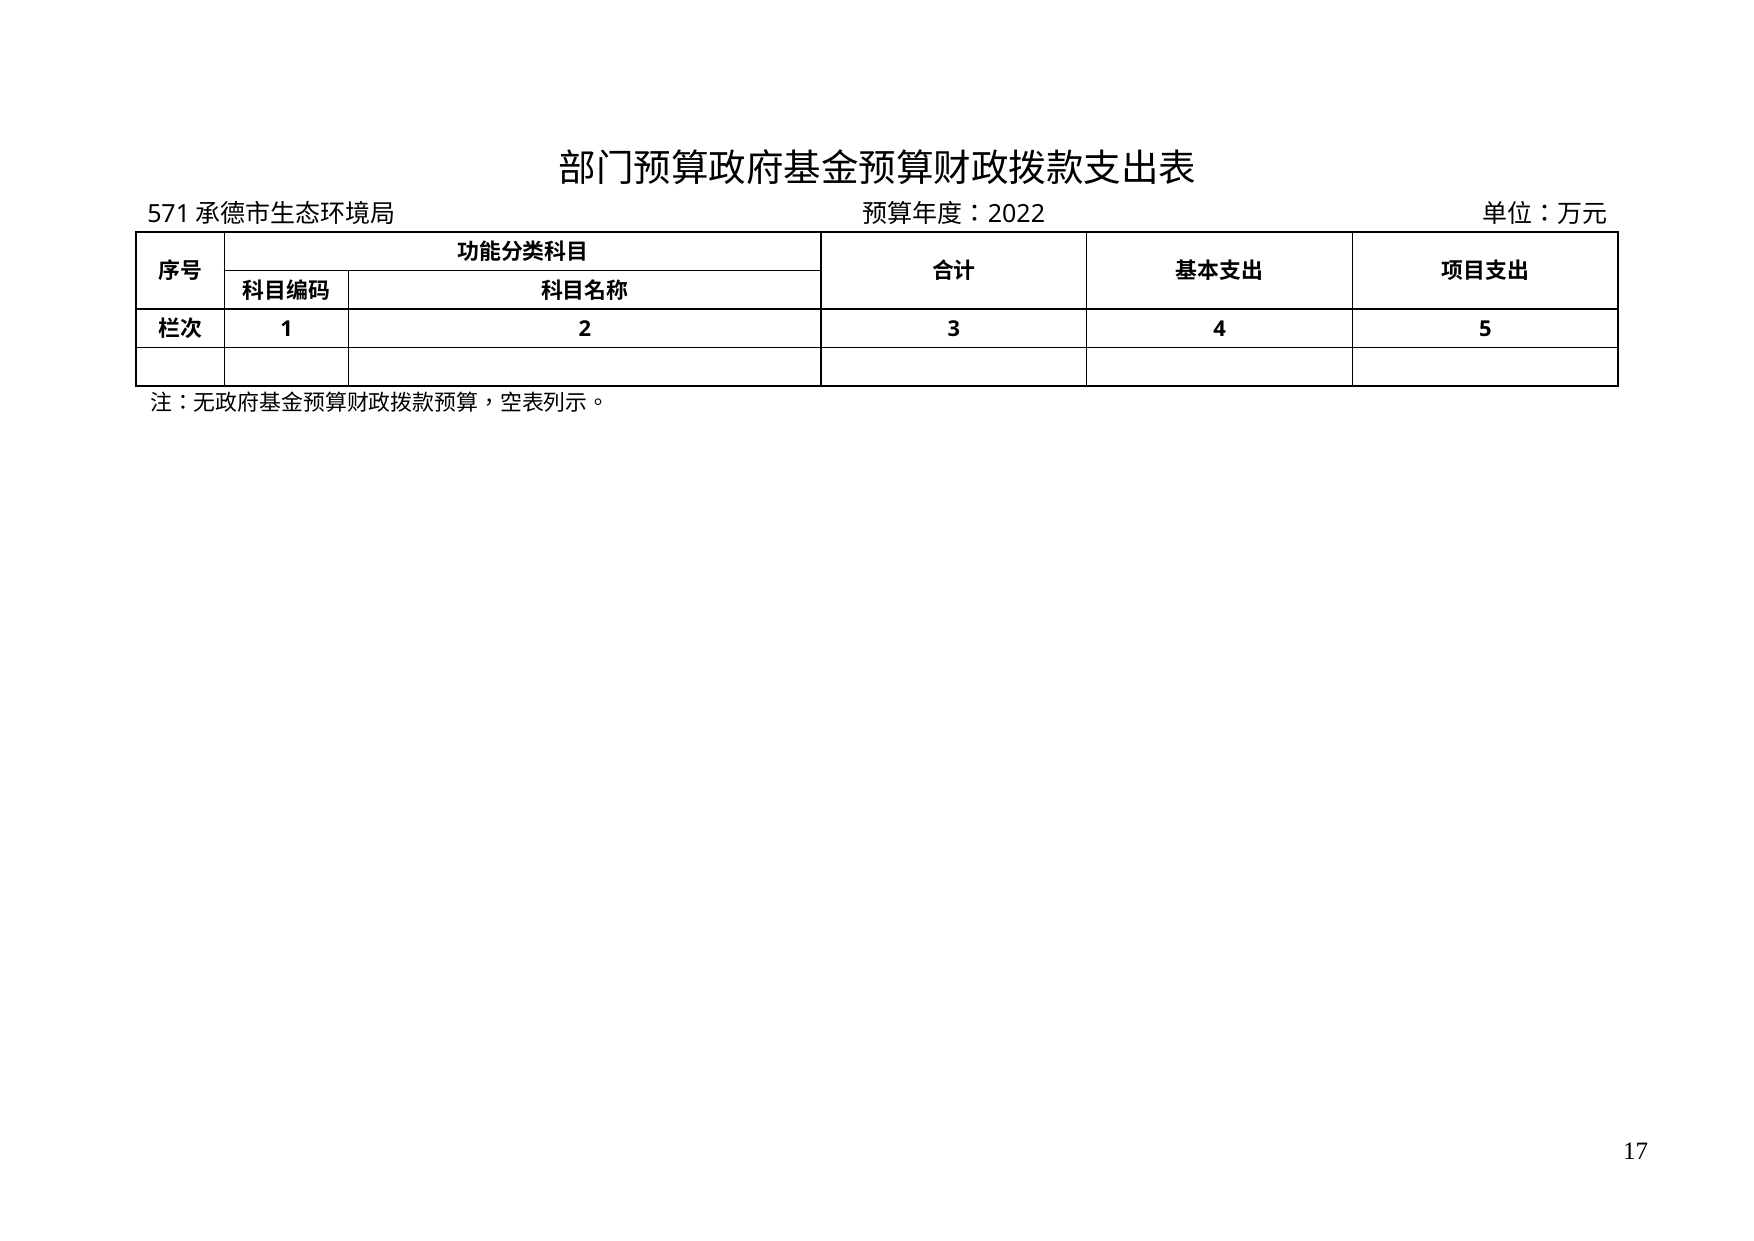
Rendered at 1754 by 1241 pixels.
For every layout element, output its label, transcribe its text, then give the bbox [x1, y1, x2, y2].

table_cell 3 [822, 310, 1086, 347]
table_cell 2 [349, 310, 820, 347]
table_header 单位：万元 [1087, 195, 1617, 231]
table_header 预算年度：2022 [822, 195, 1086, 231]
table_cell 功能分类科目 [225, 233, 820, 270]
text 部门预算政府基金预算财政拨款支出表 [106, 142, 1648, 193]
text 注：无政府基金预算财政拨款预算，空表列示。 [106, 387, 1648, 416]
table_cell 序号 [137, 233, 224, 308]
table_cell 1 [225, 310, 348, 347]
table_cell [822, 348, 1086, 385]
table_cell 科目编码 [225, 271, 348, 308]
table_cell 科目名称 [349, 271, 820, 308]
table_cell [1087, 348, 1352, 385]
table_cell 4 [1087, 310, 1352, 347]
table_cell [225, 348, 348, 385]
table_cell 5 [1353, 310, 1617, 347]
table_cell 栏次 [137, 310, 224, 347]
table_cell [349, 348, 820, 385]
table_cell [137, 348, 224, 385]
table_header 571承德市生态环境局 [137, 195, 820, 231]
table_cell 合计 [822, 233, 1086, 308]
table_cell 项目支出 [1353, 233, 1617, 308]
table_cell 基本支出 [1087, 233, 1352, 308]
table_cell [1353, 348, 1617, 385]
